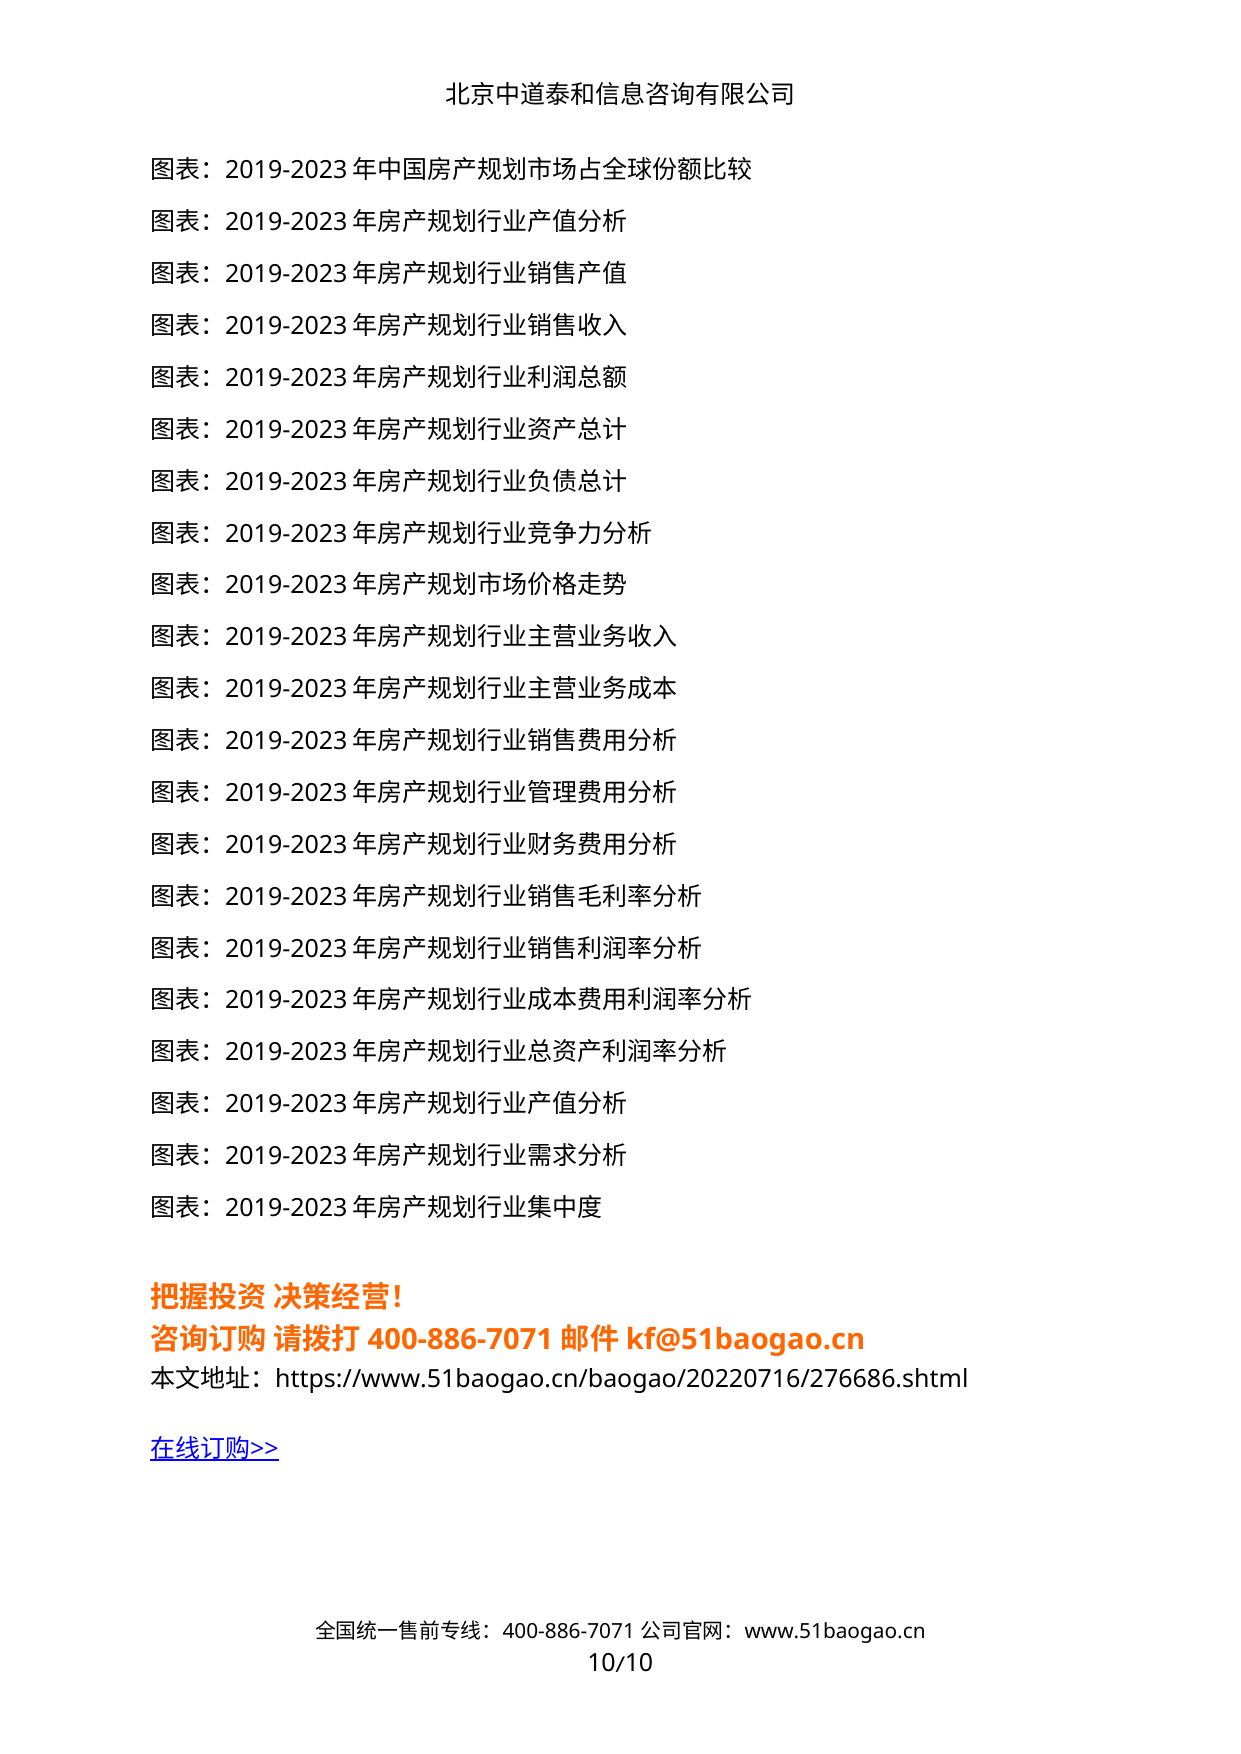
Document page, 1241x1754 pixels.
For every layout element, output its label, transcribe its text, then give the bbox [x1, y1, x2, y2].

text 图表：2019-2023年房产规划行业销售收入 [150, 306, 1090, 342]
text 图表：2019-2023年房产规划行业竞争力分析 [150, 513, 1090, 549]
text 图表：2019-2023年房产规划行业产值分析 [150, 1084, 1090, 1120]
text 图表：2019-2023年房产规划行业管理费用分析 [150, 772, 1090, 809]
text 图表：2019-2023年房产规划行业需求分析 [150, 1136, 1090, 1172]
text 图表：2019-2023年房产规划行业总资产利润率分析 [150, 1032, 1090, 1068]
text 图表：2019-2023年房产规划行业产值分析 [150, 202, 1090, 238]
text 图表：2019-2023年房产规划行业主营业务成本 [150, 669, 1090, 705]
text 图表：2019-2023年房产规划行业负债总计 [150, 461, 1090, 497]
text 图表：2019-2023年房产规划行业利润总额 [150, 357, 1090, 394]
text 图表：2019-2023年房产规划行业销售毛利率分析 [150, 876, 1090, 912]
text 图表：2019-2023年房产规划行业财务费用分析 [150, 824, 1090, 861]
text 把握投资 决策经营！咨询订购 请拨打 400-886-7071 邮件 kf@51baogao.cn本文地址：https://www.51baogao.cn/baogao/20220716/276686.shtml [150, 1239, 1090, 1394]
text 图表：2019-2023年房产规划行业成本费用利润率分析 [150, 980, 1090, 1016]
text 图表：2019-2023年中国房产规划市场占全球份额比较 [150, 150, 1090, 186]
text 图表：2019-2023年房产规划行业销售费用分析 [150, 721, 1090, 757]
text 图表：2019-2023年房产规划行业资产总计 [150, 409, 1090, 446]
text 图表：2019-2023年房产规划行业销售利润率分析 [150, 928, 1090, 964]
text 图表：2019-2023年房产规划行业主营业务收入 [150, 617, 1090, 653]
text 图表：2019-2023年房产规划行业集中度 [150, 1187, 1090, 1224]
text 图表：2019-2023年房产规划市场价格走势 [150, 565, 1090, 601]
text 图表：2019-2023年房产规划行业销售产值 [150, 254, 1090, 290]
text 在线订购>> [150, 1394, 1090, 1465]
